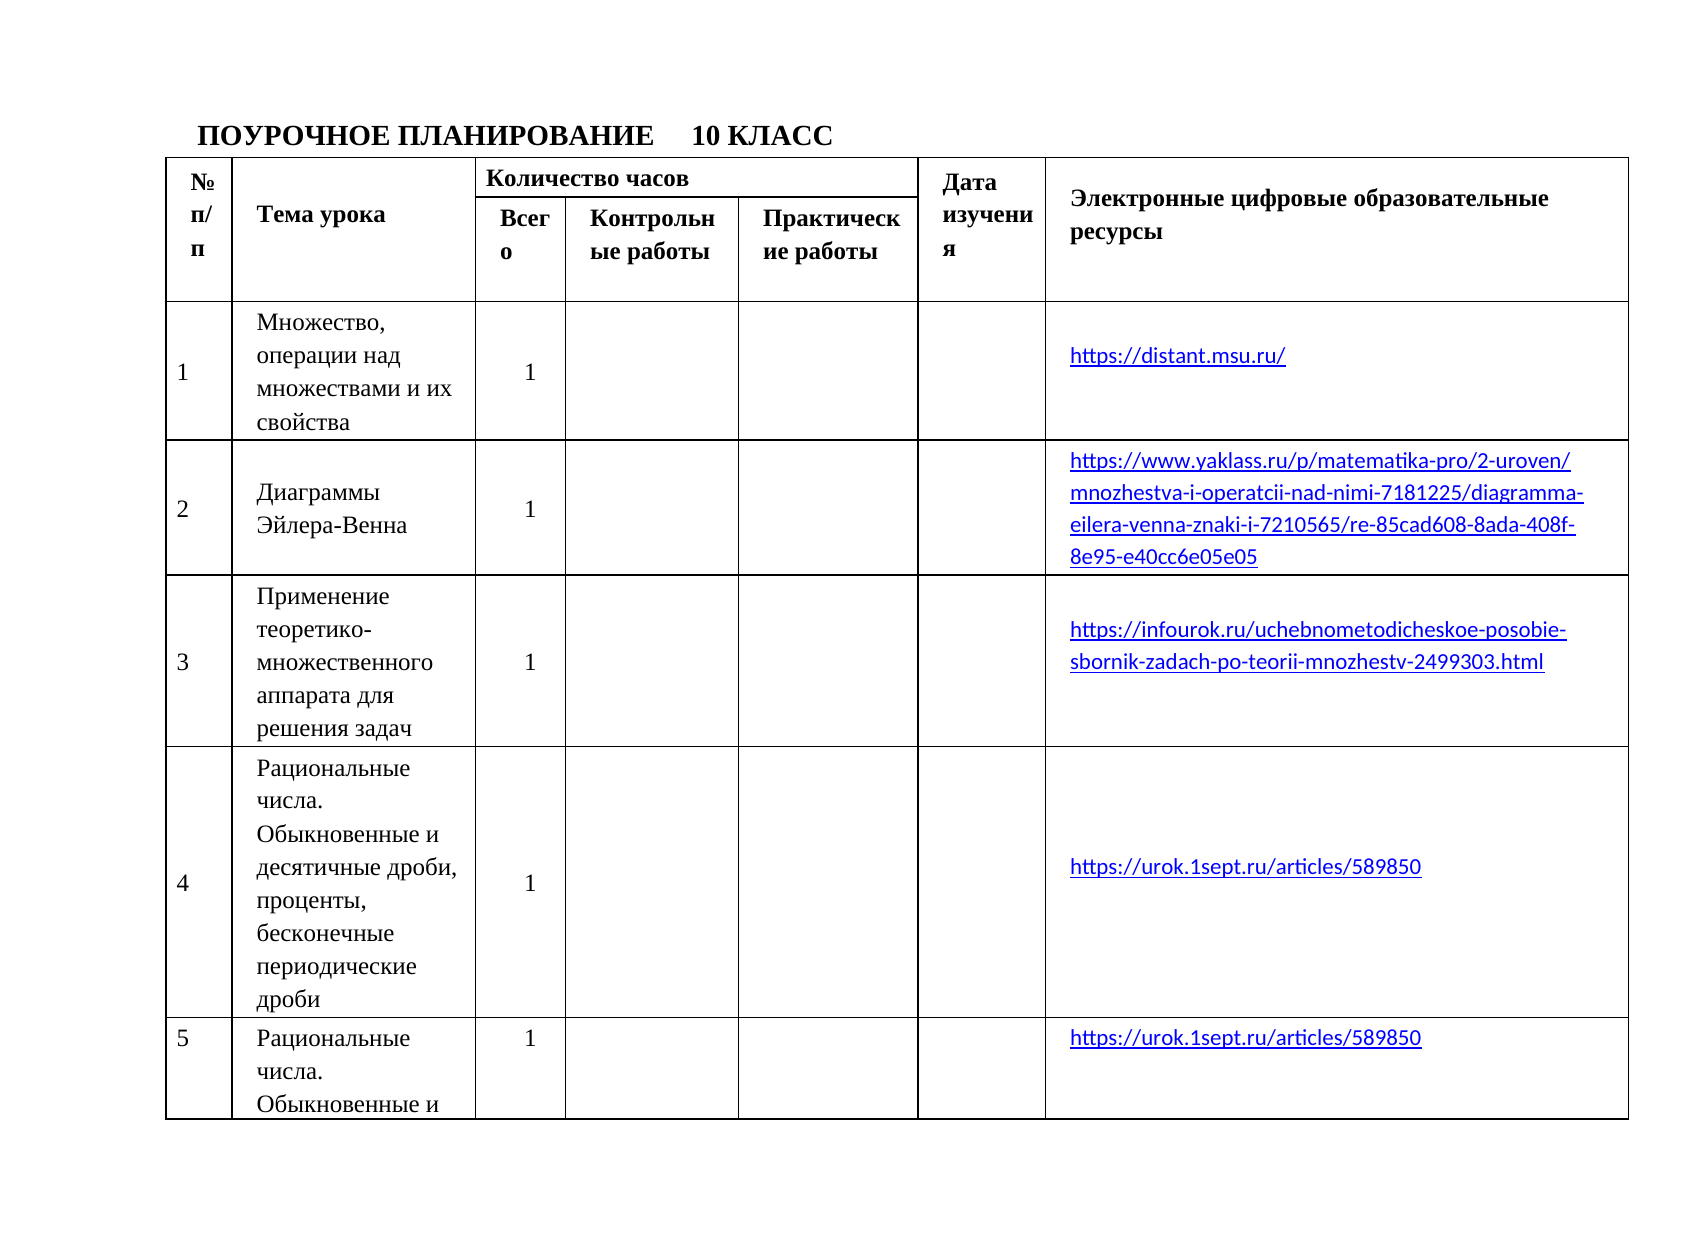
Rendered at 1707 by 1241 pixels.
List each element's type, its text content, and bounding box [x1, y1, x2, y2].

table_cell Множество, операции над множествами и их свойства [233, 302, 475, 439]
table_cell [233, 747, 475, 1016]
table_cell 4 [167, 747, 231, 1016]
table_cell [739, 576, 917, 746]
table_cell [919, 441, 1045, 574]
table_cell [566, 441, 738, 574]
table_cell 1 [167, 302, 231, 439]
table_cell [566, 302, 738, 439]
table_cell https://www.yaklass.ru/p/matematika-pro/2-uroven/mnozhestva-i-operatcii-nad-nimi-7181225/diagramma-eilera-venna-znaki-i-7210565/re-85cad608-8ada-408f-8e95-e40cc6e05e05 [1046, 441, 1628, 574]
table_cell 5 [167, 1018, 231, 1118]
table_cell [919, 576, 1045, 746]
table_header Количество часов [476, 158, 917, 196]
table_cell 1 [476, 747, 565, 1016]
table_cell 1 [476, 576, 565, 746]
table_cell 1 [476, 1018, 565, 1118]
table_cell 1 [476, 441, 565, 574]
table_cell [739, 747, 917, 1016]
table_cell [566, 576, 738, 746]
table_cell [1046, 1018, 1628, 1118]
text ПОУРОЧНОЕ ПЛАНИРОВАНИЕ 10 КЛАСС [190, 118, 1618, 152]
table_cell https://urok.1sept.ru/articles/589850 [1046, 747, 1628, 1016]
table_cell Применение теоретико-множественного аппарата для решения задач [233, 576, 475, 746]
table_cell Контрольные работы [566, 198, 738, 301]
table_cell [919, 1018, 1045, 1118]
table_header № п/п [167, 158, 231, 301]
table_cell Практические работы [739, 198, 917, 301]
table_cell [566, 747, 738, 1016]
table_cell Всего [476, 198, 565, 301]
table_cell https://infourok.ru/uchebnometodicheskoe-posobie-sbornik-zadach-po-teorii-mnozhestv-2499303.html [1046, 576, 1628, 746]
table_cell [919, 747, 1045, 1016]
table_header Тема урока [233, 158, 475, 301]
table_cell [566, 1018, 738, 1118]
table_cell [919, 302, 1045, 439]
table_header Электронные цифровые образовательные ресурсы [1046, 158, 1628, 301]
table_cell [739, 1018, 917, 1118]
table_cell [739, 302, 917, 439]
table_header Дата изучения [919, 158, 1045, 301]
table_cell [233, 1018, 475, 1118]
table_cell 1 [476, 302, 565, 439]
table_cell 3 [167, 576, 231, 746]
table_cell 2 [167, 441, 231, 574]
table_cell https://distant.msu.ru/ [1046, 302, 1628, 439]
table_cell Диаграммы Эйлера-Венна [233, 441, 475, 574]
table_cell [739, 441, 917, 574]
